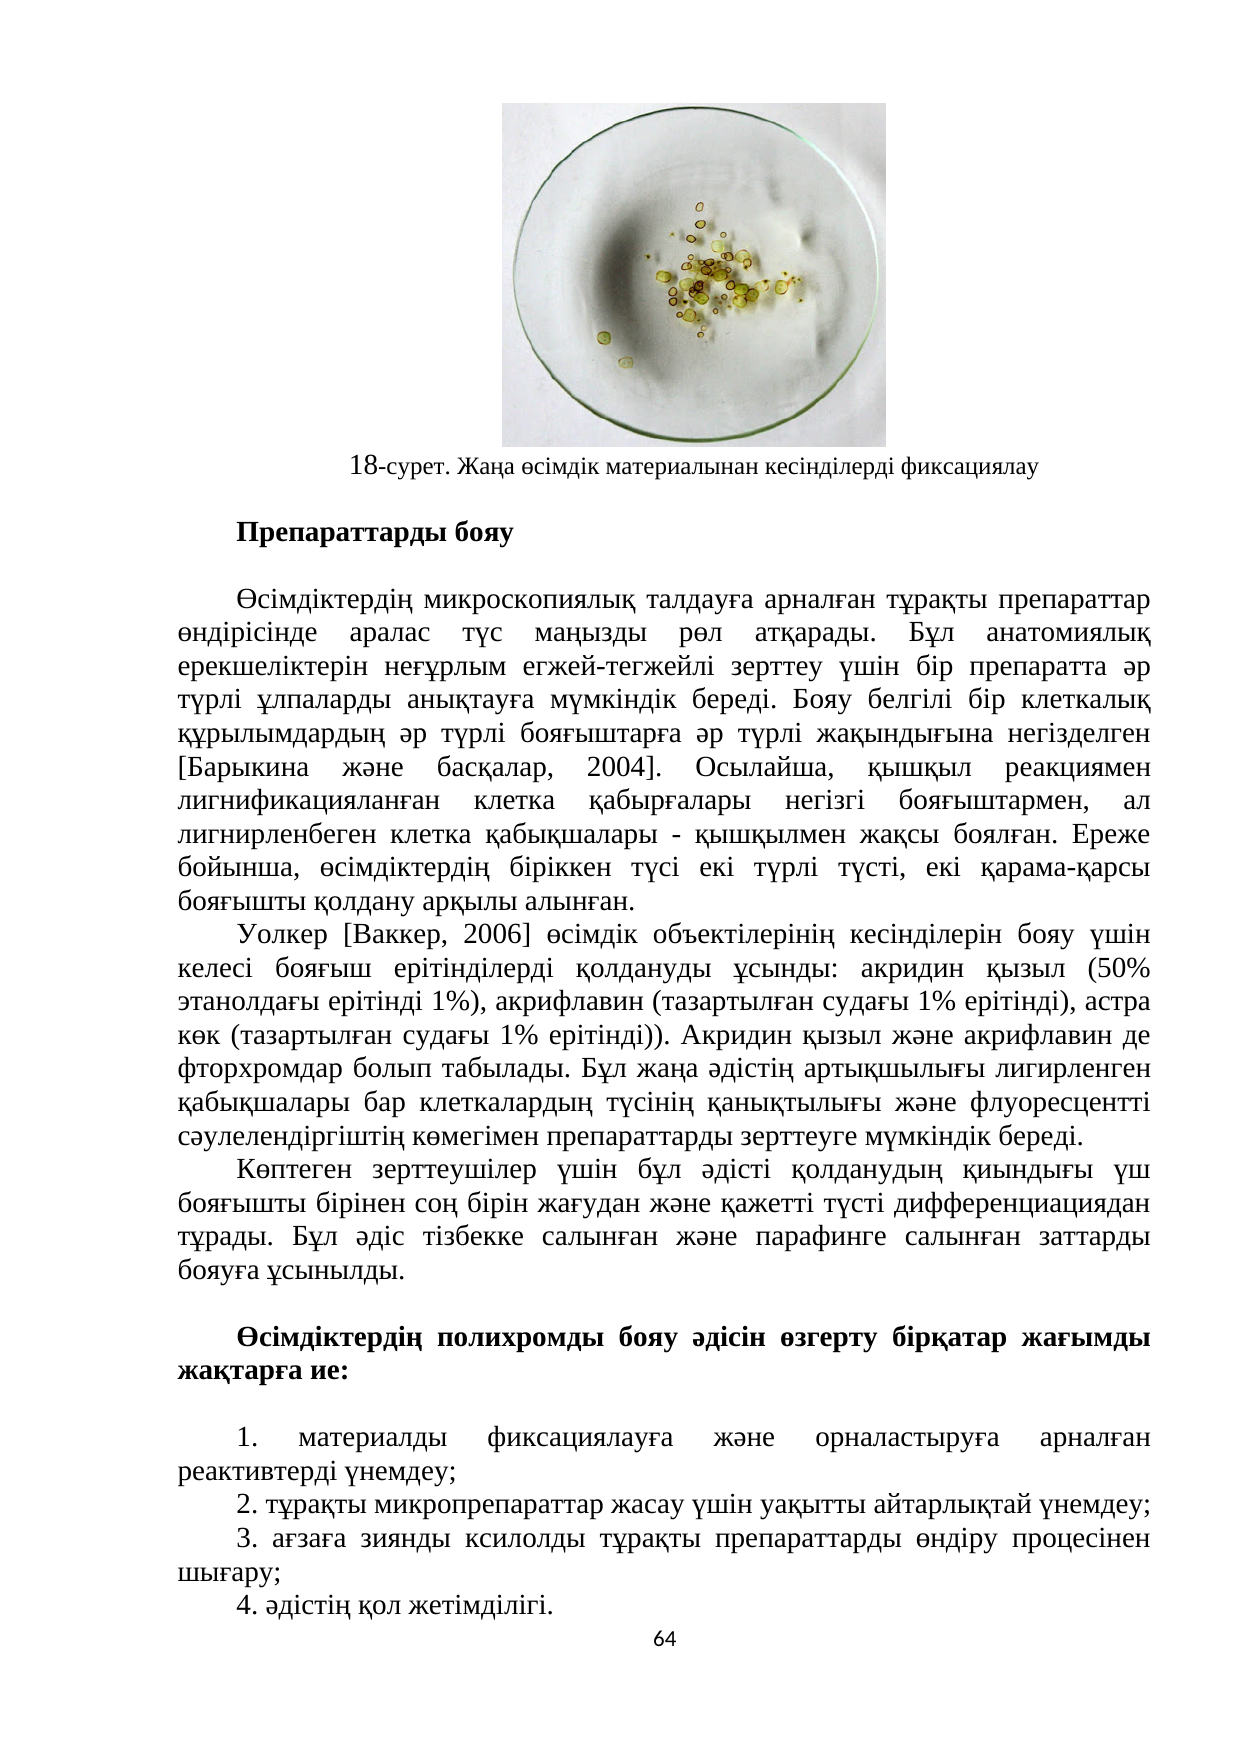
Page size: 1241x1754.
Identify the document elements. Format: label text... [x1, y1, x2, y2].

text 4. әдістің қол жетімділігі. [177, 1587, 1152, 1621]
text Көптеген зерттеушілер үшін бұл әдісті қолданудың қиындығы үш бояғышты бірінен соң бірін жағудан және қажетті түсті дифференциациядан тұрады. Бұл әдіс тізбекке салынған және парафинге салынған заттарды бояуға ұсынылды. [177, 1151, 1152, 1285]
text Уолкер [Ваккер, 2006] өсімдік объектілерінің кесінділерін бояу үшін келесі бояғыш ерітінділерді қолдануды ұсынды: акридин қызыл (50% этанолдағы ерітінді 1%), акрифлавин (тазартылған судағы 1% ерітінді), астра көк (тазартылған судағы 1% ерітінді)). Акридин қызыл және акрифлавин де фторхромдар болып табылады. Бұл жаңа әдістің артықшылығы лигирленген қабықшалары бар клеткалардың түсінің қанықтылығы және флуоресцентті сәулелендіргіштің көмегімен препараттарды зерттеуге мүмкіндік береді. [177, 916, 1152, 1151]
text Препараттарды бояу [177, 514, 1152, 547]
text 1. материалды фиксациялауға және орналастыруға арналған реактивтерді үнемдеу; [177, 1419, 1152, 1487]
text 2. тұрақты микропрепараттар жасау үшін уақытты айтарлықтай үнемдеу; [177, 1487, 1152, 1520]
text Өсімдіктердің полихромды бояу әдісін өзгерту бірқатар жағымды жақтарға ие: [177, 1319, 1152, 1386]
text 18-сурет. Жаңа өсімдік материалынан кесінділерді фиксациялау [177, 447, 1152, 480]
picture [502, 103, 886, 447]
text Өсімдіктердің микроскопиялық талдауға арналған тұрақты препараттар өндірісінде аралас түс маңызды рөл атқарады. Бұл анатомиялық ерекшеліктерін неғұрлым егжей-тегжейлі зерттеу үшін бір препаратта әр түрлі ұлпаларды анықтауға мүмкіндік береді. Бояу белгілі бір клеткалық құрылымдардың әр түрлі бояғыштарға әр түрлі жақындығына негізделген [Барыкина және басқалар, 2004]. Осылайша, қышқыл реакциямен лигнификацияланған клетка қабырғалары негізгі бояғыштармен, ал лигнирленбеген клетка қабықшалары - қышқылмен жақсы боялған. Ереже бойынша, өсімдіктердің біріккен түсі екі түрлі түсті, екі қарама-қарсы бояғышты қолдану арқылы алынған. [177, 581, 1152, 916]
text 3. ағзаға зиянды ксилолды тұрақты препараттарды өндіру процесінен шығару; [177, 1520, 1152, 1587]
